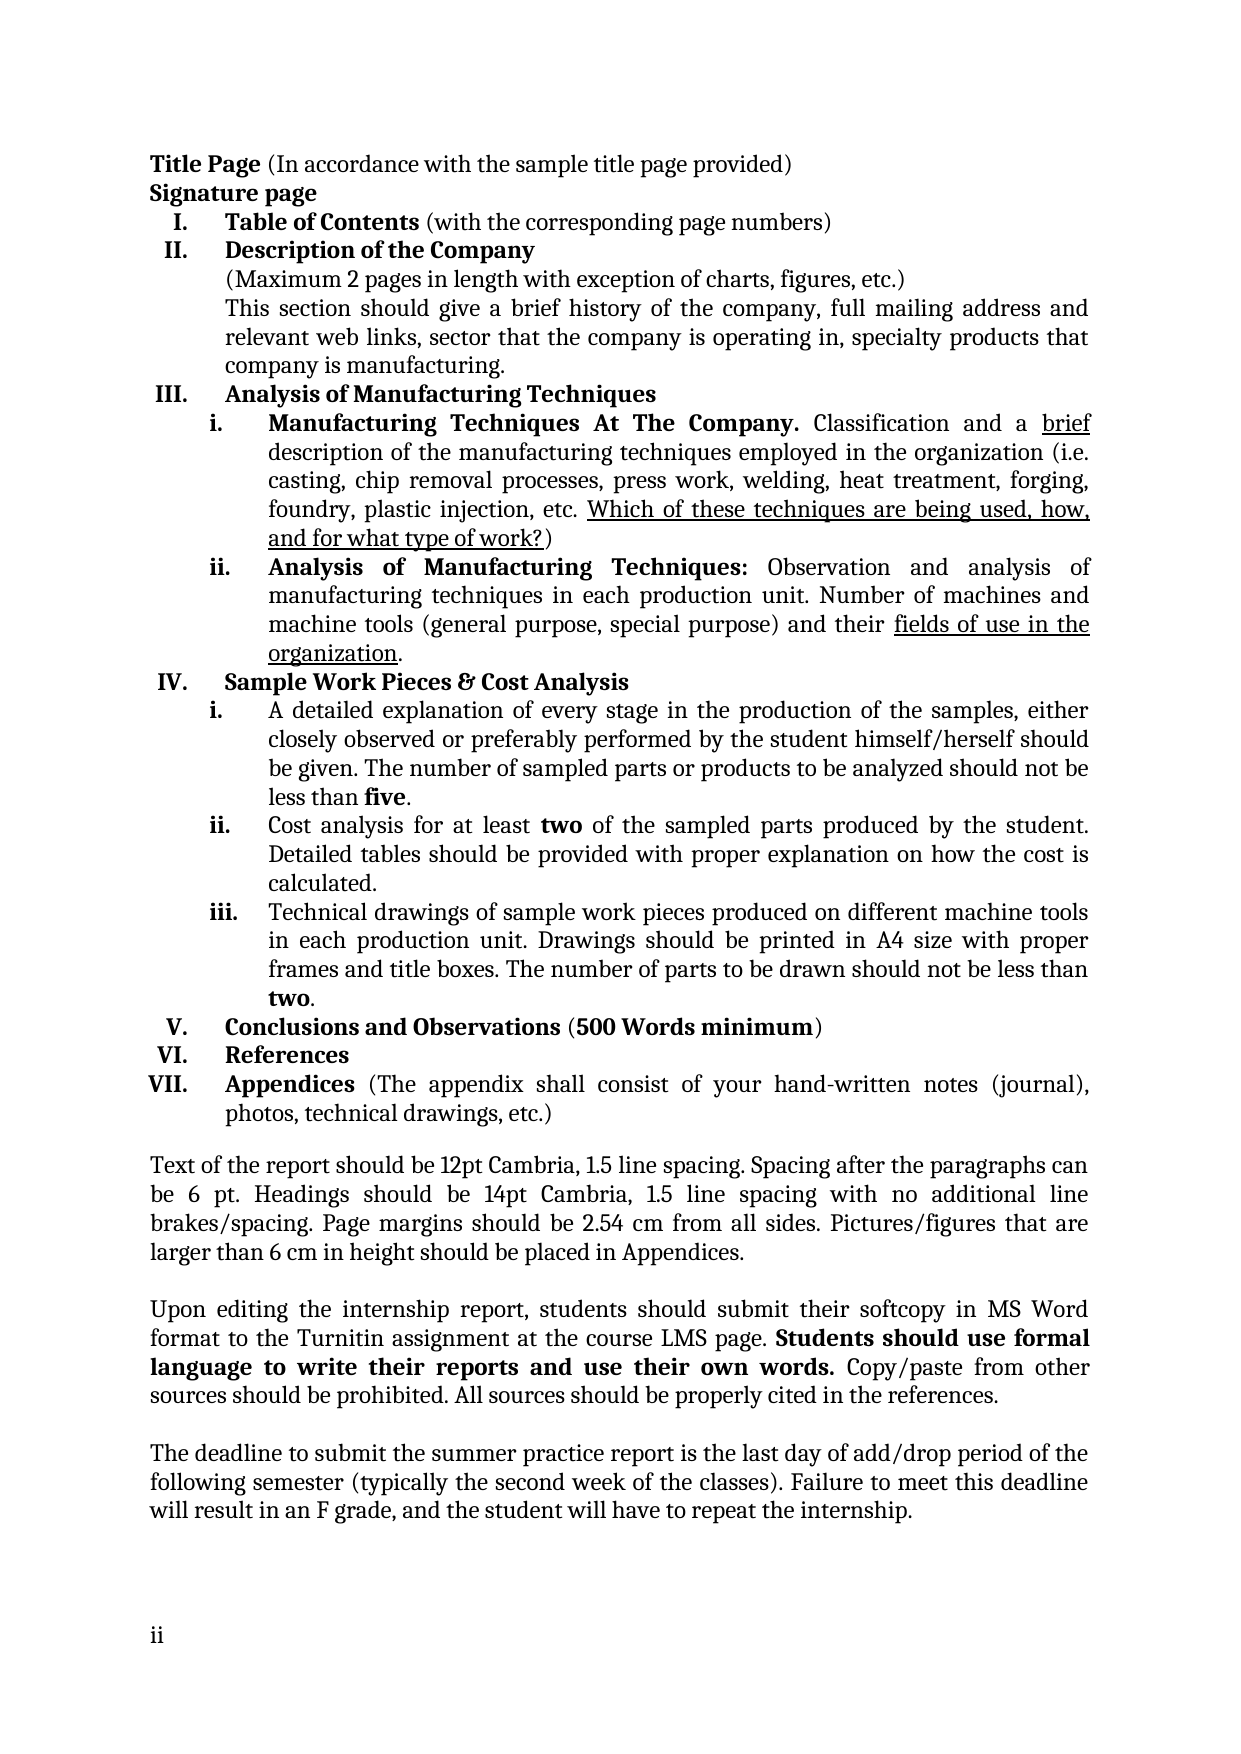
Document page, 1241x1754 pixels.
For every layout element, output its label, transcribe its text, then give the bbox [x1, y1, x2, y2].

list Description of the Company [187, 236, 1090, 265]
list Analysis of Manufacturing Techniques: Observation and analysis of manufacturing techniques in each production unit. Number of machines and machine tools (general purpose, special purpose) and their fields of use in the organization. [209, 552, 1090, 667]
list Conclusions and Observations (500 Words minimum) [187, 1012, 1090, 1041]
list Analysis of Manufacturing Techniques [187, 380, 1090, 409]
list References [187, 1041, 1090, 1070]
list (Maximum 2 pages in length with exception of charts, figures, etc.) [225, 265, 1090, 294]
list This section should give a brief history of the company, full mailing address and relevant web links, sector that the company is operating in, specialty products that company is manufacturing. [225, 294, 1090, 380]
text Title Page (In accordance with the sample title page provided) [150, 150, 1090, 179]
list Sample Work Pieces & Cost Analysis [187, 667, 1090, 696]
list Technical drawings of sample work pieces produced on different machine tools in each production unit. Drawings should be printed in A4 size with proper frames and title boxes. The number of parts to be drawn should not be less than two. [209, 897, 1090, 1012]
list Appendices (The appendix shall consist of your hand-written notes (journal), photos, technical drawings, etc.) [187, 1070, 1090, 1127]
text Upon editing the internship report, students should submit their softcopy in MS Word format to the Turnitin assignment at the course LMS page. Students should use formal language to write their reports and use their own words. Copy/paste from other sources should be prohibited. All sources should be properly cited in the references. [150, 1295, 1090, 1410]
list Table of Contents (with the corresponding page numbers) [187, 207, 1090, 236]
text Signature page [150, 179, 1090, 207]
list Manufacturing Techniques At The Company. Classification and a brief description of the manufacturing techniques employed in the organization (i.e. casting, chip removal processes, press work, welding, heat treatment, forging, foundry, plastic injection, etc. Which of these techniques are being used, how, and for what type of work?) [209, 409, 1090, 552]
list Cost analysis for at least two of the sampled parts produced by the student. Detailed tables should be provided with proper explanation on how the cost is calculated. [209, 811, 1090, 897]
list A detailed explanation of every stage in the production of the samples, either closely observed or preferably performed by the student himself/herself should be given. The number of sampled parts or products to be analyzed should not be less than five. [209, 696, 1090, 811]
text The deadline to submit the summer practice report is the last day of add/drop period of the following semester (typically the second week of the classes). Failure to meet this deadline will result in an F grade, and the student will have to repeat the internship. [150, 1439, 1090, 1525]
text Text of the report should be 12pt Cambria, 1.5 line spacing. Spacing after the paragraphs can be 6 pt. Headings should be 14pt Cambria, 1.5 line spacing with no additional line brakes/spacing. Page margins should be 2.54 cm from all sides. Pictures/figures that are larger than 6 cm in height should be placed in Appendices. [150, 1151, 1090, 1266]
